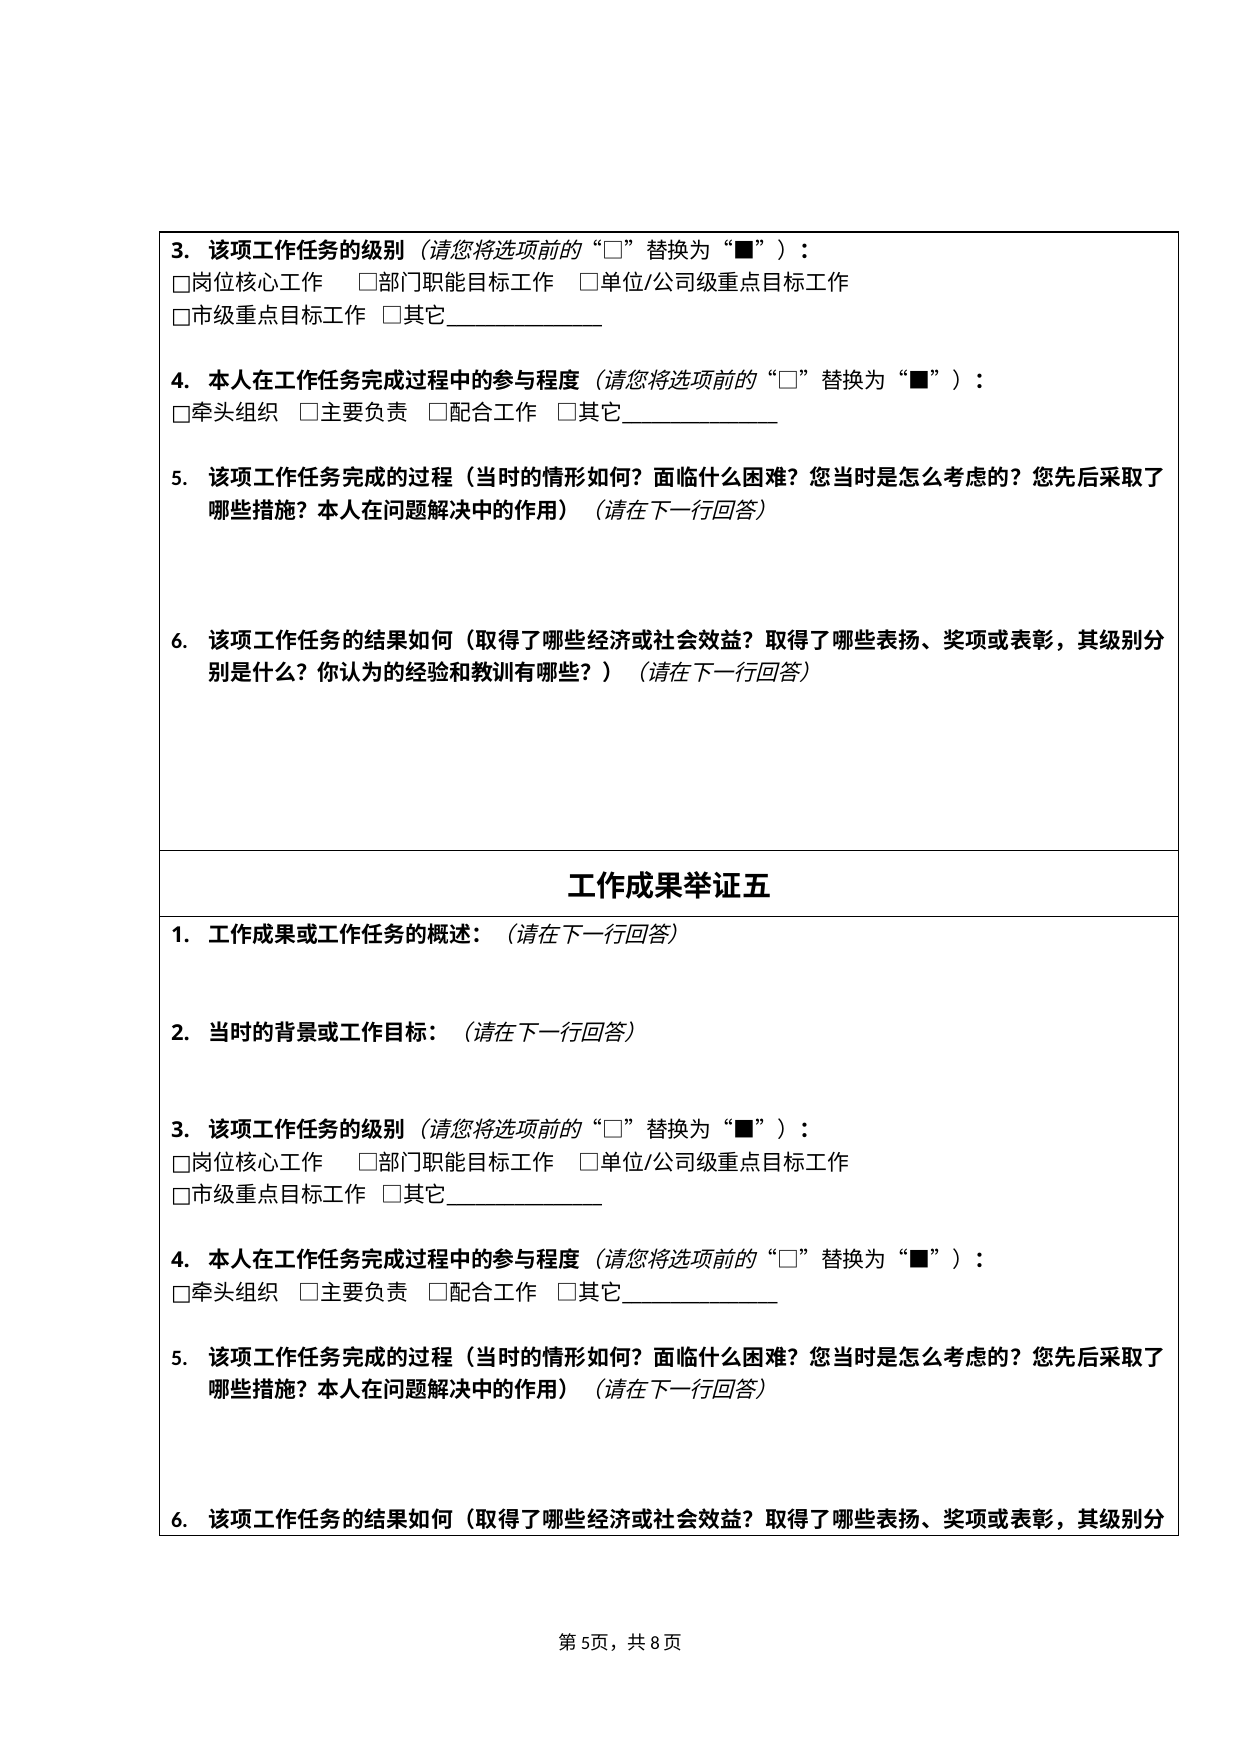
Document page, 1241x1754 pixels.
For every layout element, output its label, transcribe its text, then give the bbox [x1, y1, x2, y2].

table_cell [160, 917, 1178, 1534]
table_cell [160, 233, 1178, 850]
table_cell 工作成果举证五 [160, 851, 1178, 916]
